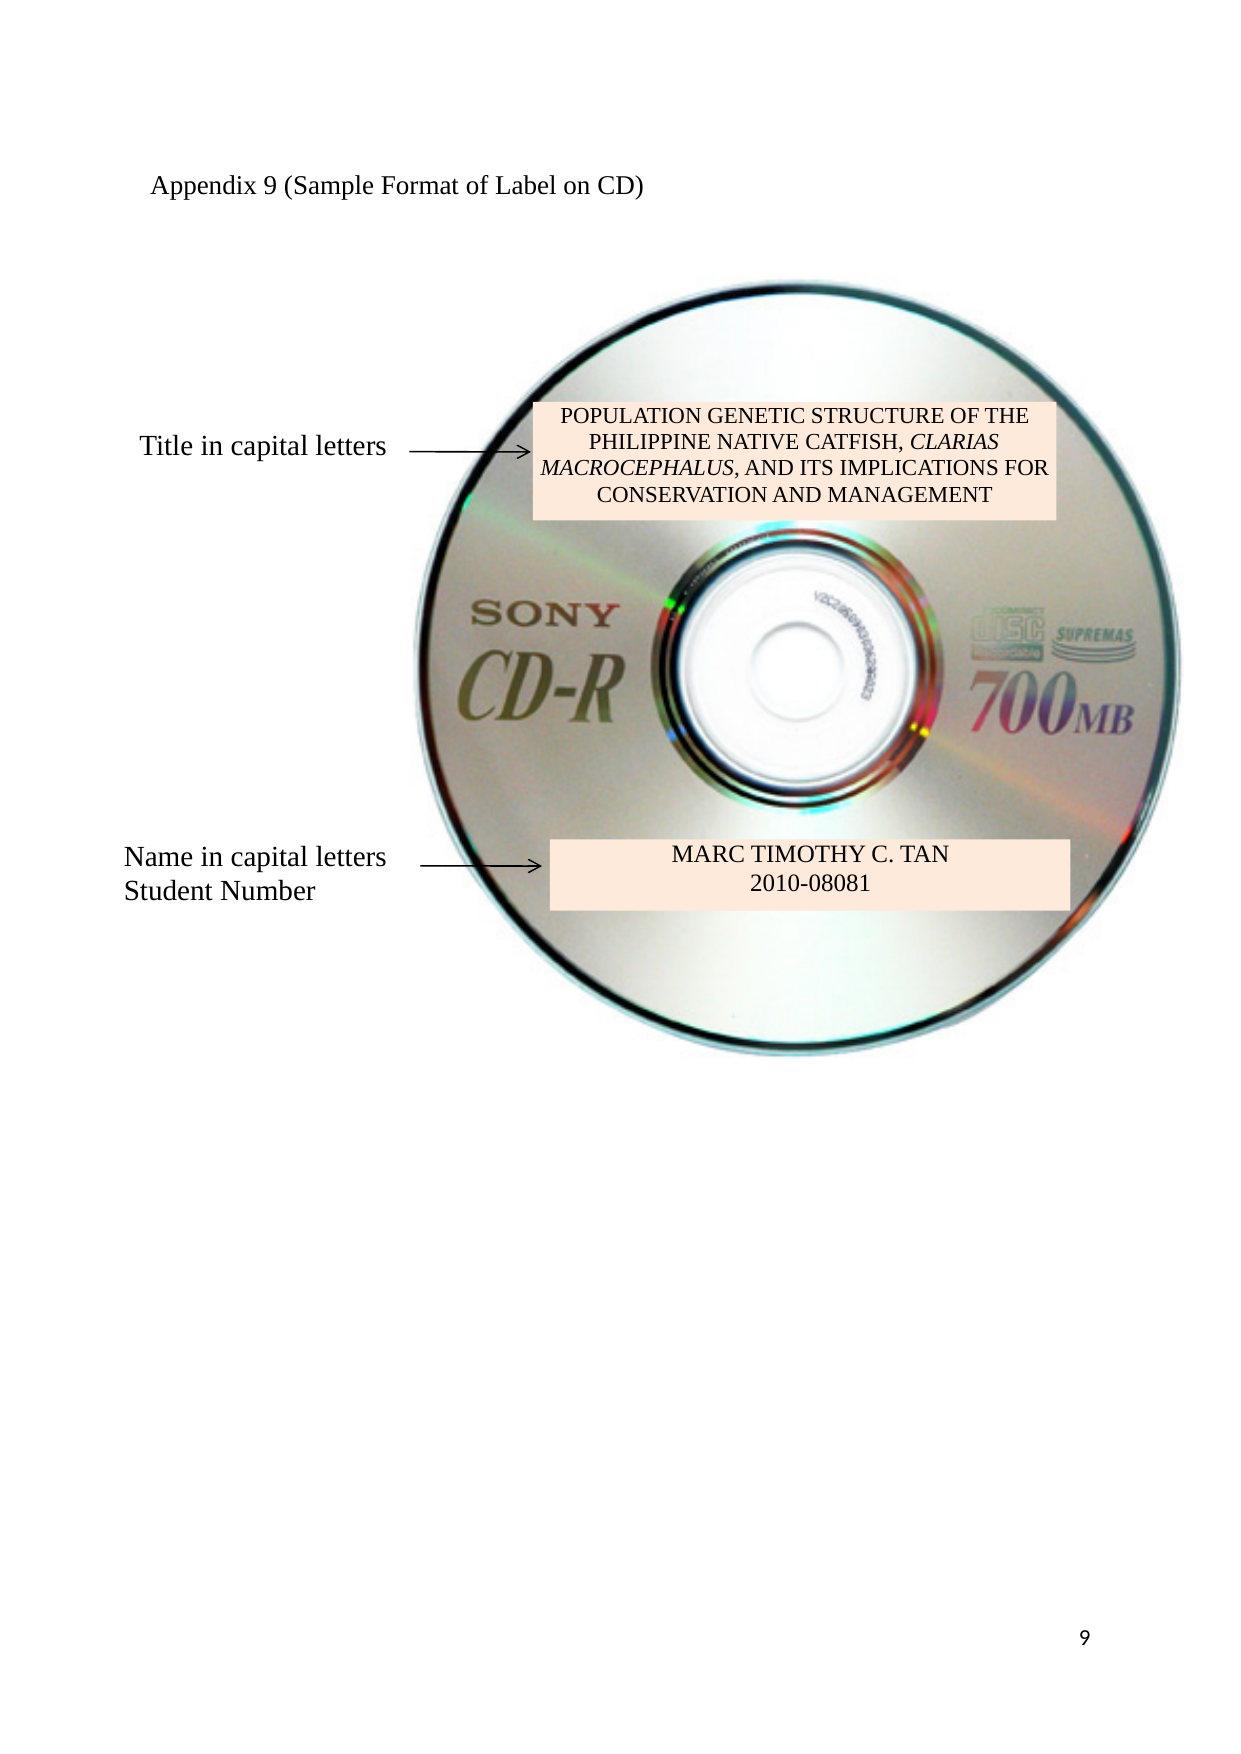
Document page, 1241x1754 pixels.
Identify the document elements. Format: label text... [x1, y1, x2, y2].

text Appendix 9 (Sample Format of Label on CD) [150, 169, 1090, 200]
picture [378, 242, 1219, 1093]
